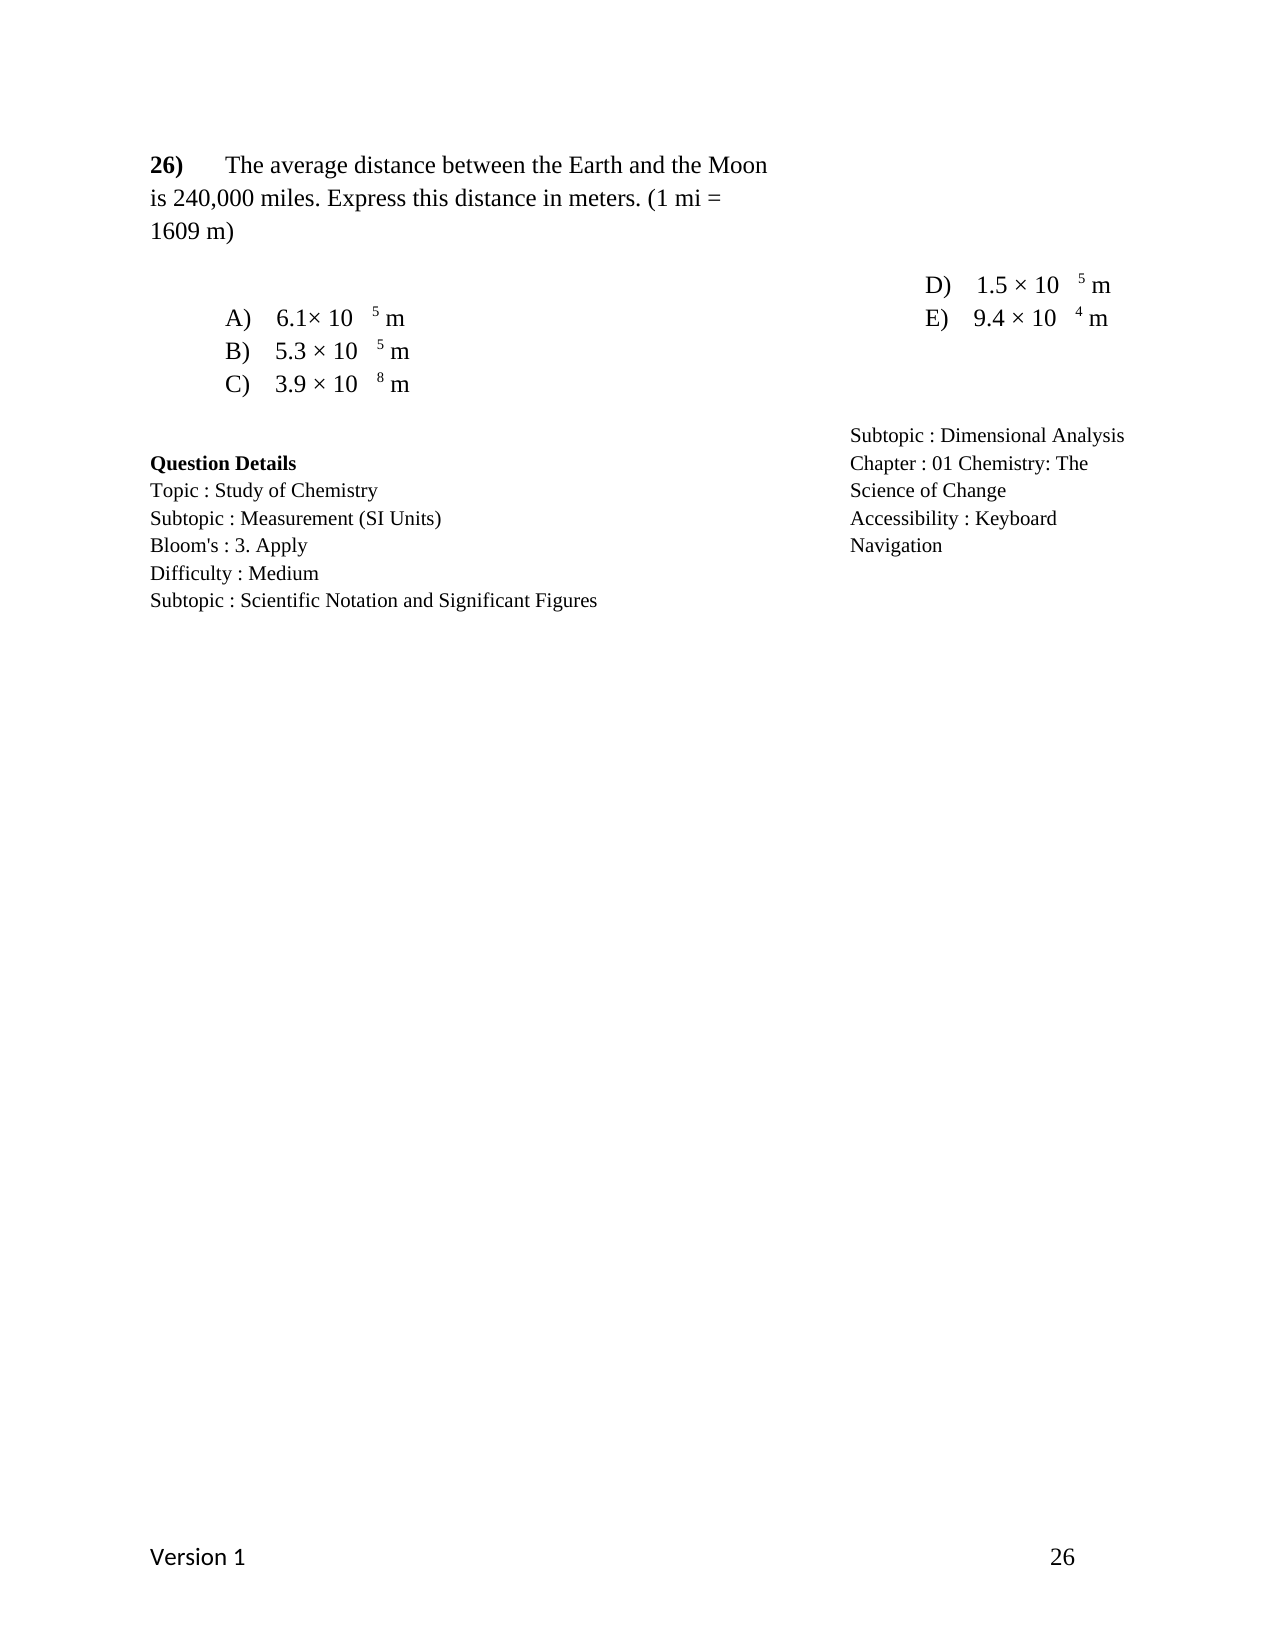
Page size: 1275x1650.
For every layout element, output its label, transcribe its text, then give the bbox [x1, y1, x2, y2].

text A) 6.1× 10 5 m B) 5.3 × 10 5 m C) 3.9 × 10 8 m D) 1.5 × 10 5 m E) 9.4 × 10 4 m [850, 270, 1125, 365]
text Question Details Topic : Study of Chemistry Subtopic : Measurement (SI Units) Bloom's : 3. Apply Difficulty : Medium Subtopic : Scientific Notation and Significant Figures Subtopic : Dimensional Analysis Chapter : 01 Chemistry: The Science of Change Accessibility : Keyboard Navigation [150, 423, 775, 612]
text Question Details Topic : Study of Chemistry Subtopic : Measurement (SI Units) Bloom's : 3. Apply Difficulty : Medium Subtopic : Scientific Notation and Significant Figures Subtopic : Dimensional Analysis Chapter : 01 Chemistry: The Science of Change Accessibility : Keyboard Navigation [850, 423, 1125, 557]
text A) 6.1× 10 5 m B) 5.3 × 10 5 m C) 3.9 × 10 8 m D) 1.5 × 10 5 m E) 9.4 × 10 4 m [150, 270, 775, 398]
text 26) The average distance between the Earth and the Moon is 240,000 miles. Express this distance in meters. (1 mi = 1609 m) [150, 150, 775, 245]
